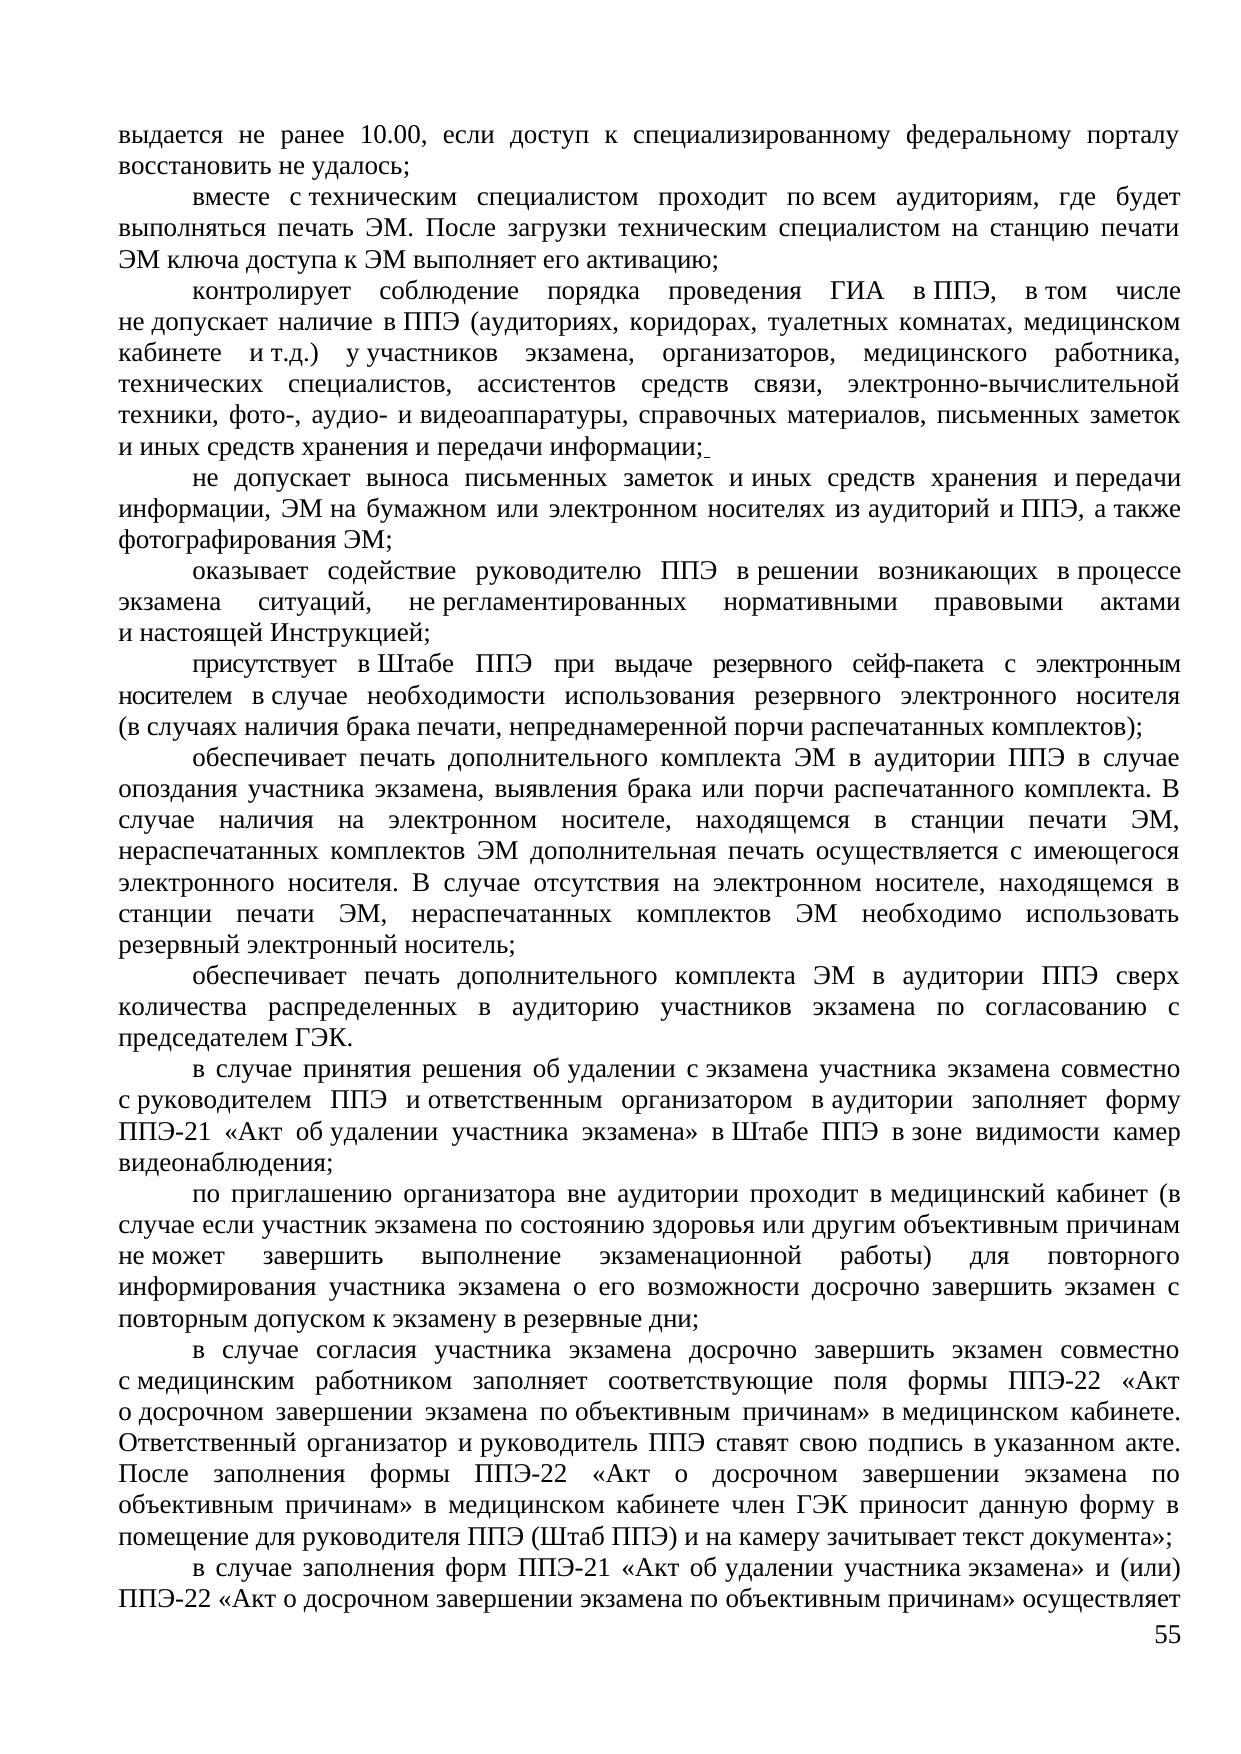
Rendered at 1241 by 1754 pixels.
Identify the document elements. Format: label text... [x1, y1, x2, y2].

text в случае согласия участника экзамена досрочно завершить экзамен совместно с медицинским работником заполняет соответствующие поля формы ППЭ-22 «Акт о досрочном завершении экзамена по объективным причинам» в медицинском кабинете. Ответственный организатор и руководитель ППЭ ставят свою подпись в указанном акте. После заполнения формы ППЭ-22 «Акт о досрочном завершении экзамена по объективным причинам» в медицинском кабинете член ГЭК приносит данную форму в помещение для руководителя ППЭ (Штаб ППЭ) и на камеру зачитывает текст документа»; [118, 1333, 1181, 1551]
text в случае принятия решения об удалении с экзамена участника экзамена совместно с руководителем ППЭ и ответственным организатором в аудитории заполняет форму ППЭ-21 «Акт об удалении участника экзамена» в Штабе ППЭ в зоне видимости камер видеонаблюдения; [118, 1052, 1181, 1177]
text контролирует соблюдение порядка проведения ГИА в ППЭ, в том числе не допускает наличие в ППЭ (аудиториях, коридорах, туалетных комнатах, медицинском кабинете и т.д.) у участников экзамена, организаторов, медицинского работника, технических специалистов, ассистентов средств связи, электронно-вычислительной техники, фото-, аудио- и видеоаппаратуры, справочных материалов, письменных заметок и иных средств хранения и передачи информации; [118, 274, 1181, 461]
text присутствует в Штабе ППЭ при выдаче резервного сейф-пакета с электронным носителем в случае необходимости использования резервного электронного носителя (в случаях наличия брака печати, непреднамеренной порчи распечатанных комплектов); [118, 648, 1181, 741]
text не допускает выноса письменных заметок и иных средств хранения и передачи информации, ЭМ на бумажном или электронном носителях из аудиторий и ППЭ, а также фотографирования ЭМ; [118, 461, 1181, 554]
text обеспечивает печать дополнительного комплекта ЭМ в аудитории ППЭ в случае опоздания участника экзамена, выявления брака или порчи распечатанного комплекта. В случае наличия на электронном носителе, находящемся в станции печати ЭМ, нераспечатанных комплектов ЭМ дополнительная печать осуществляется с имеющегося электронного носителя. В случае отсутствия на электронном носителе, находящемся в станции печати ЭМ, нераспечатанных комплектов ЭМ необходимо использовать резервный электронный носитель; [118, 741, 1181, 959]
text оказывает содействие руководителю ППЭ в решении возникающих в процессе экзамена ситуаций, не регламентированных нормативными правовыми актами и настоящей Инструкцией; [118, 554, 1181, 648]
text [118, 1551, 1181, 1613]
text по приглашению организатора вне аудитории проходит в медицинский кабинет (в случае если участник экзамена по состоянию здоровья или другим объективным причинам не может завершить выполнение экзаменационной работы) для повторного информирования участника экзамена о его возможности досрочно завершить экзамен с повторным допуском к экзамену в резервные дни; [118, 1177, 1181, 1333]
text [118, 118, 1181, 180]
text обеспечивает печать дополнительного комплекта ЭМ в аудитории ППЭ сверх количества распределенных в аудиторию участников экзамена по согласованию с председателем ГЭК. [118, 959, 1181, 1052]
text вместе с техническим специалистом проходит по всем аудиториям, где будет выполняться печать ЭМ. После загрузки техническим специалистом на станцию печати ЭМ ключа доступа к ЭМ выполняет его активацию; [118, 180, 1181, 274]
